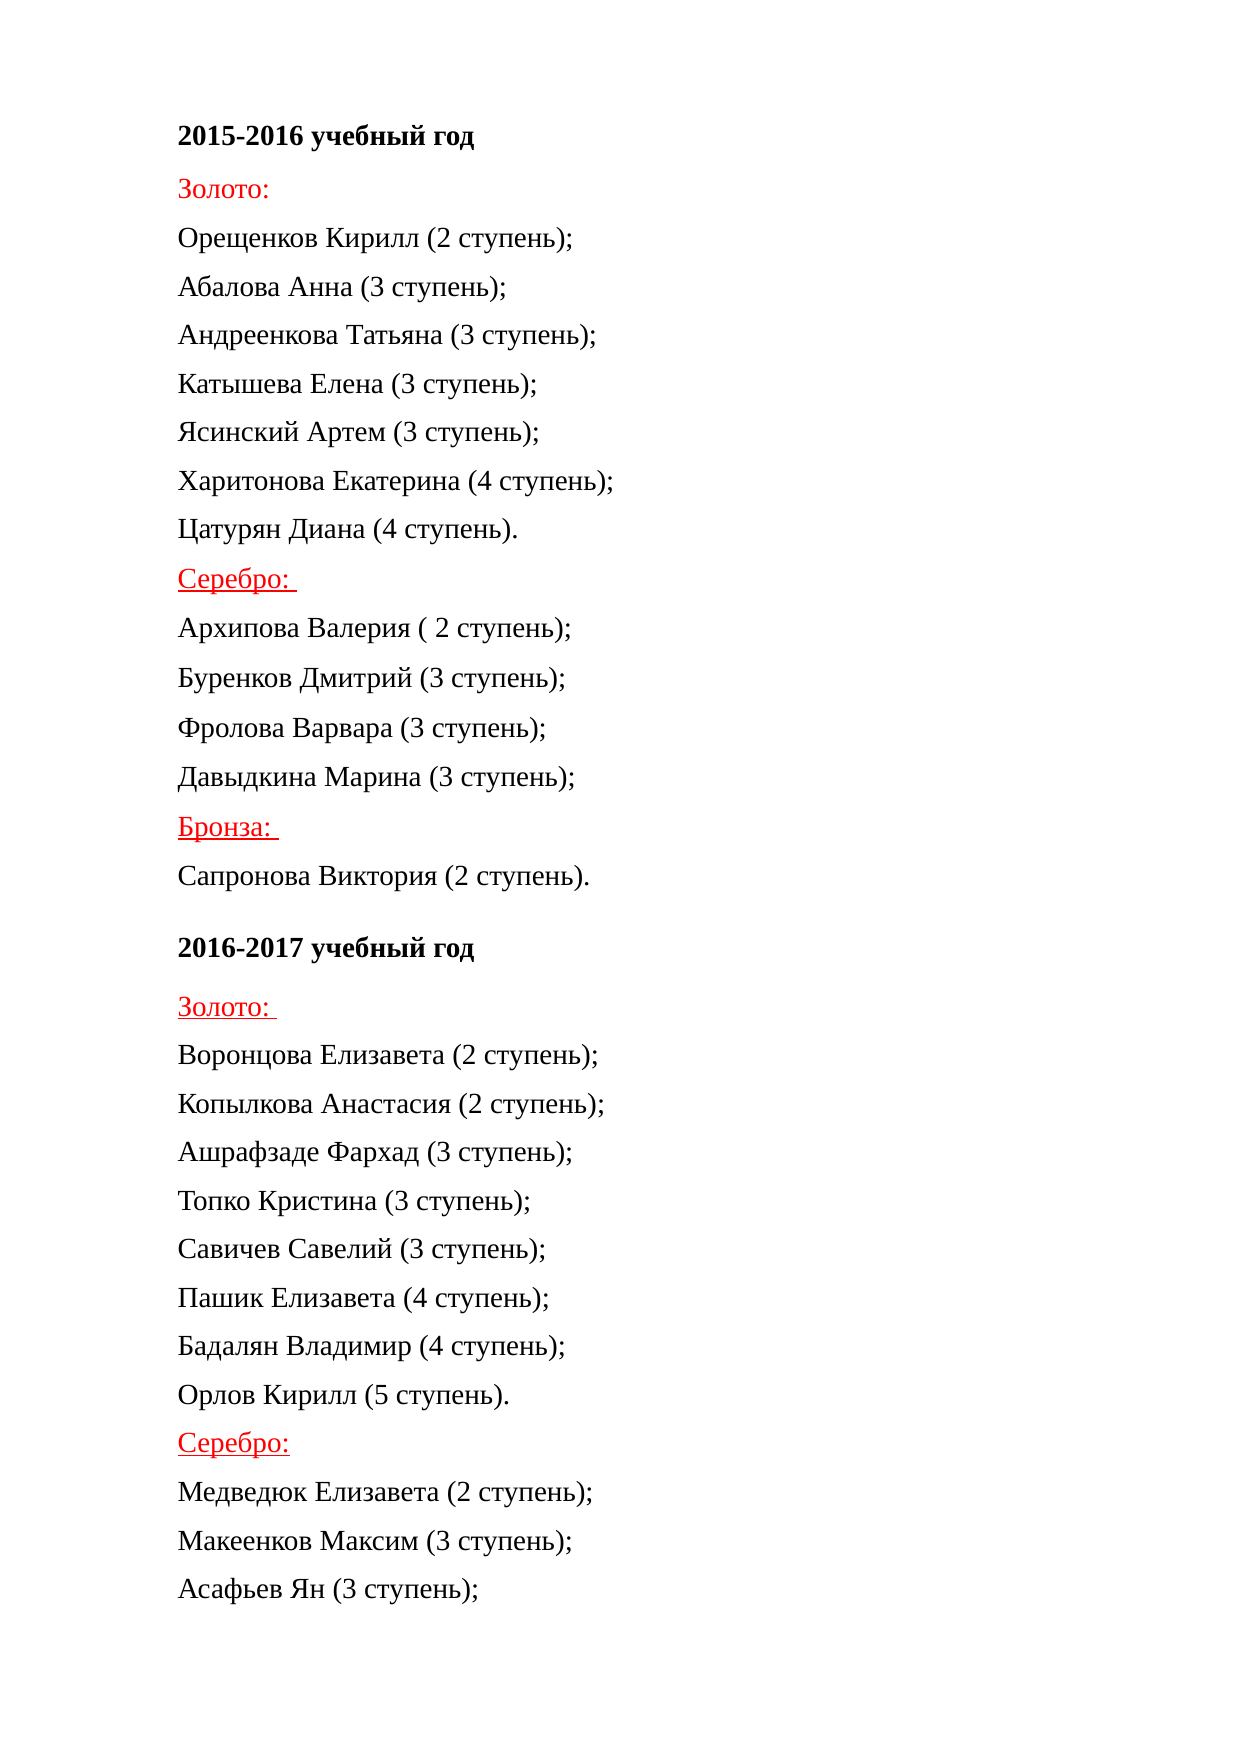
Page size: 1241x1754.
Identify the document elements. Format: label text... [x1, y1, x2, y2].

text Катышева Елена (3 ступень); [177, 366, 1152, 399]
text Медведюк Елизавета (2 ступень); [177, 1474, 1152, 1508]
text Макеенков Максим (3 ступень); [177, 1523, 1152, 1556]
text Воронцова Елизавета (2 ступень); [177, 1037, 1152, 1071]
text Серебро: [177, 1426, 1152, 1459]
text Цатурян Диана (4 ступень). [177, 511, 1152, 545]
text Золото: [177, 172, 1152, 205]
text 2016-2017 учебный год [177, 931, 1152, 964]
text Серебро: [177, 561, 1152, 594]
text Андреенкова Татьяна (3 ступень); [177, 317, 1152, 351]
text Пашик Елизавета (4 ступень); [177, 1280, 1152, 1313]
text Орлов Кирилл (5 ступень). [177, 1377, 1152, 1411]
text Архипова Валерия ( 2 ступень); [177, 611, 1152, 644]
text Буренков Дмитрий (3 ступень); [177, 660, 1152, 694]
text Копылкова Анастасия (2 ступень); [177, 1086, 1152, 1119]
text Топко Кристина (3 ступень); [177, 1183, 1152, 1216]
text Ашрафзаде Фархад (3 ступень); [177, 1134, 1152, 1168]
text Сапронова Виктория (2 ступень). [177, 858, 1152, 892]
text Абалова Анна (3 ступень); [177, 269, 1152, 302]
text Орещенков Кирилл (2 ступень); [177, 220, 1152, 254]
text Асафьев Ян (3 ступень); [177, 1571, 1152, 1605]
text Савичев Савелий (3 ступень); [177, 1231, 1152, 1265]
text Ясинский Артем (3 ступень); [177, 414, 1152, 448]
text Давыдкина Марина (3 ступень); [177, 759, 1152, 793]
text Бадалян Владимир (4 ступень); [177, 1328, 1152, 1362]
text 2015-2016 учебный год [177, 118, 1152, 152]
text Золото: [177, 989, 1152, 1022]
text Фролова Варвара (3 ступень); [177, 710, 1152, 743]
text Бронза: [177, 809, 1152, 842]
text Харитонова Екатерина (4 ступень); [177, 463, 1152, 496]
